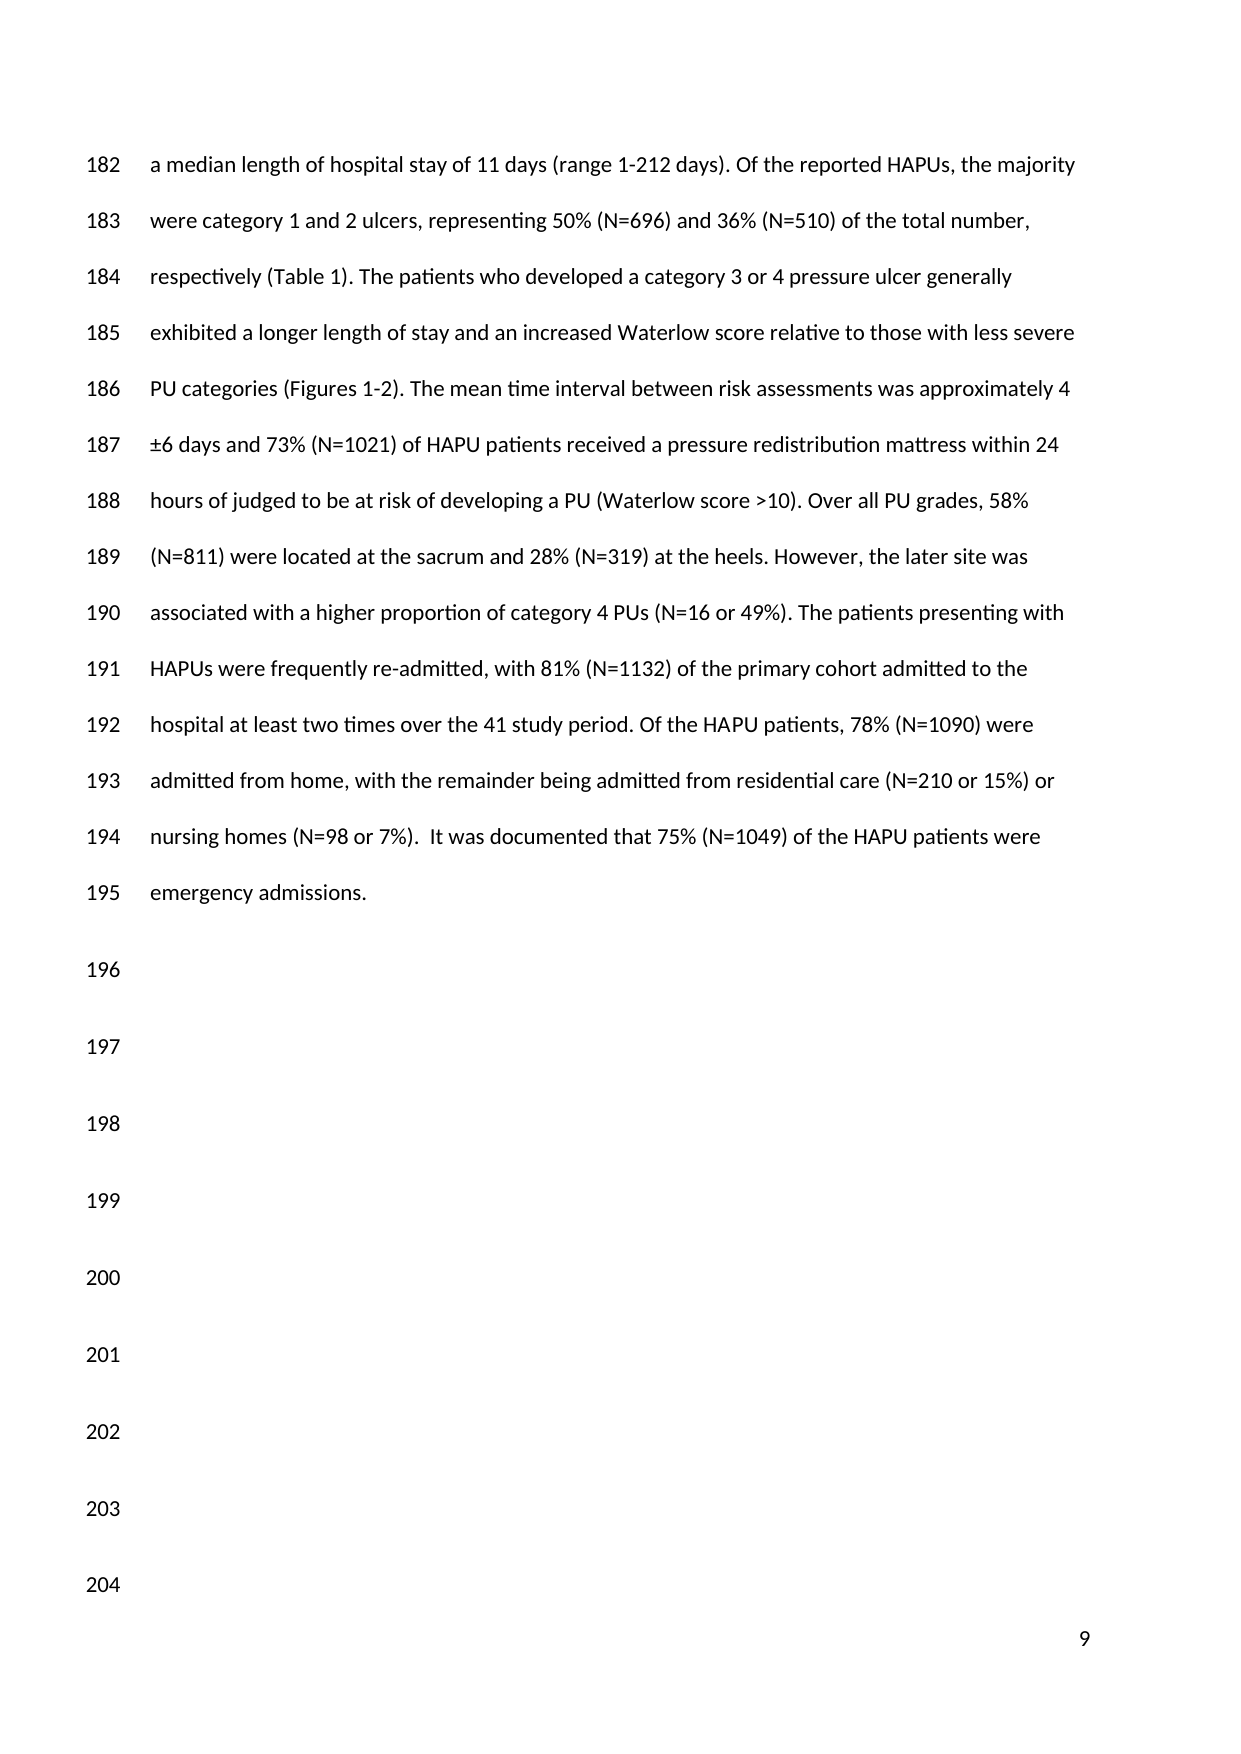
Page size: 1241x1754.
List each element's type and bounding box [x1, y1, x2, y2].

text [150, 150, 1090, 907]
